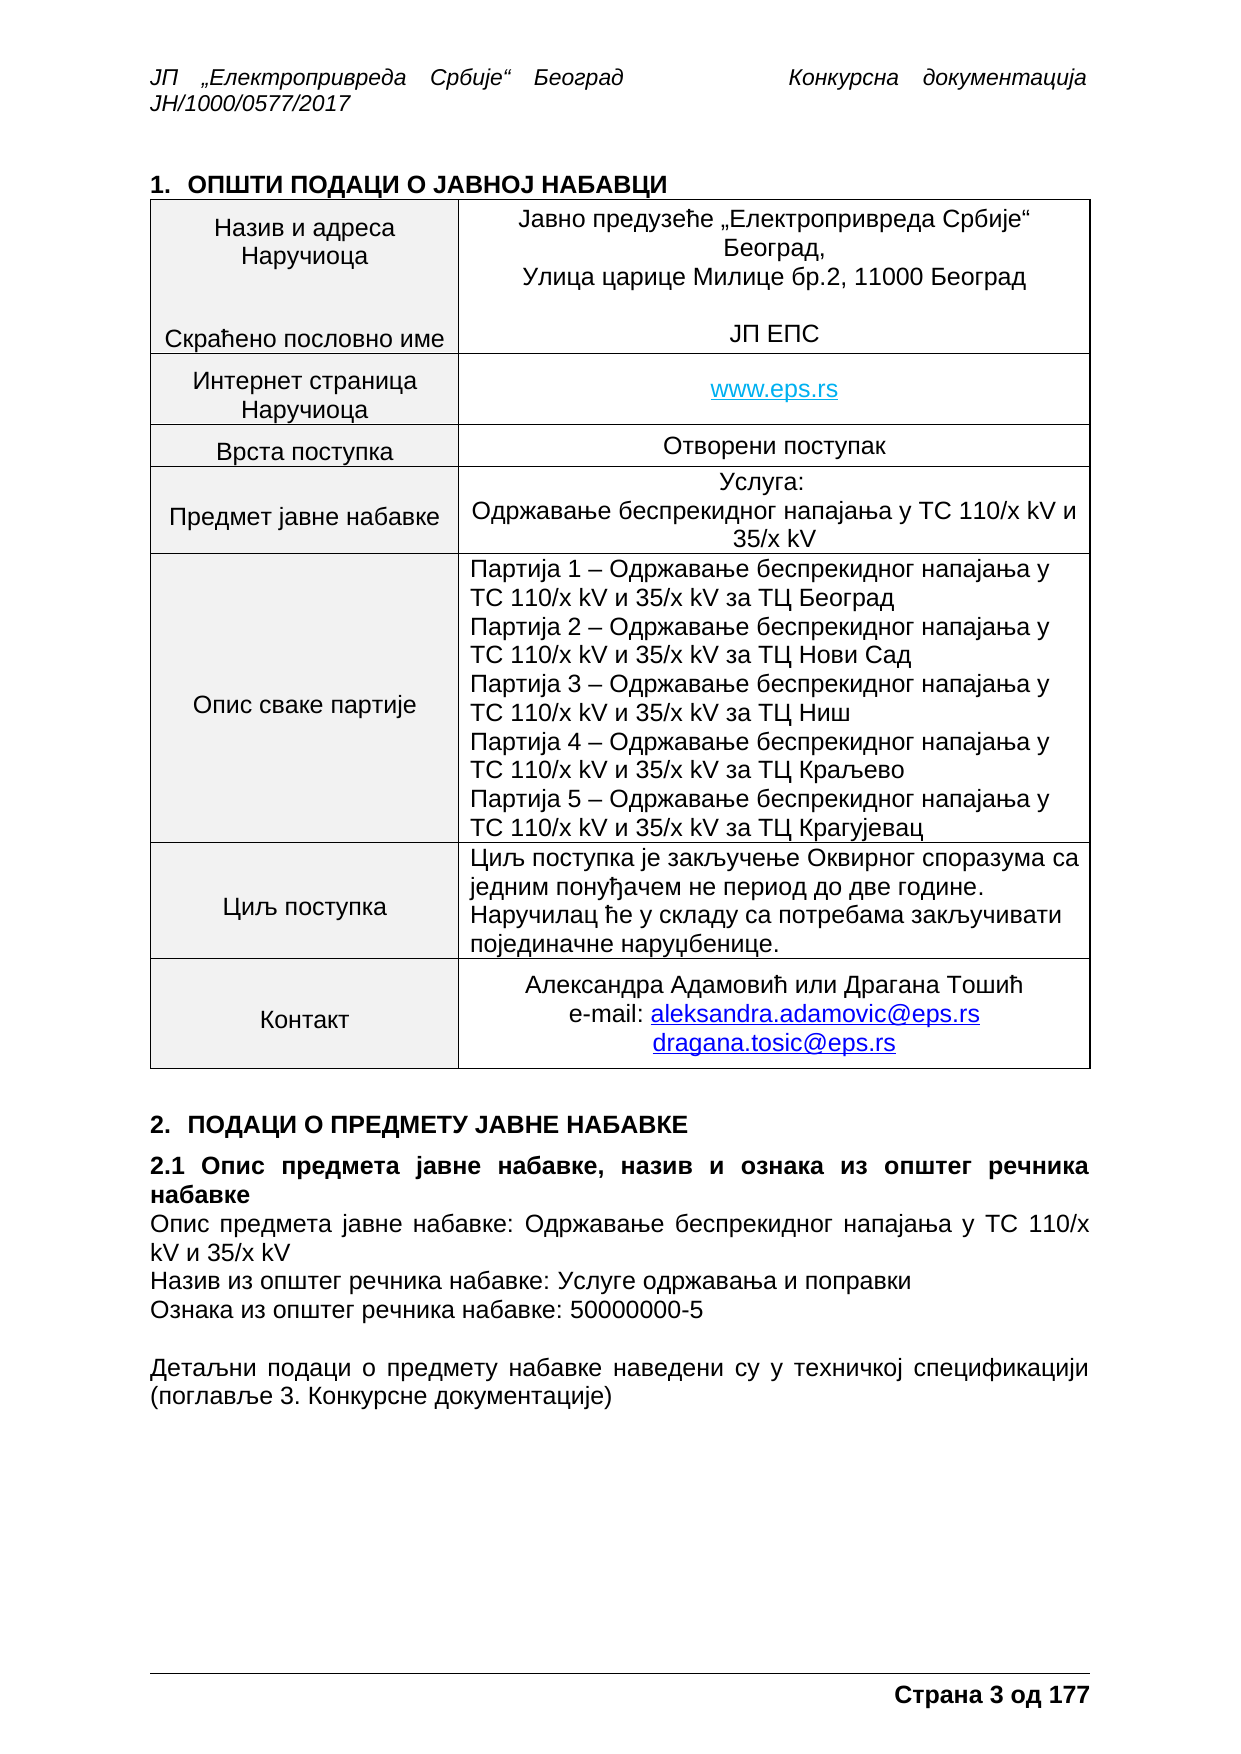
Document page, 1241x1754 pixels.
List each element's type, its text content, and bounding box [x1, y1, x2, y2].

table_cell Отворени поступак [459, 425, 1089, 466]
table_cell Партија 1 – Oдржавањe беспрекидног напајања у ТС 110/x kV и 35/x kV за ТЦ Београд Партија 2 – Oдржавањe беспрекидног напајања у ТС 110/x kV и 35/x kV за ТЦ Нови Сад Партија 3 – Oдржавањe беспрекидног напајања у ТС 110/x kV и 35/x kV за ТЦ Ниш Партија 4 – Oдржавањe беспрекидног напајања у ТС 110/x kV и 35/x kV за ТЦ Краљево Партија 5 – Oдржавањe беспрекидног напајања у ТС 110/x kV и 35/x kV за ТЦ Крагујевац [459, 554, 1089, 842]
table_cell Циљ поступка [151, 843, 458, 958]
table_cell www.eps.rs [459, 354, 1089, 423]
table_header Јавно предузеће „Електропривреда Србије“ Београд, Улица царице Милице бр.2, 11000 Београд ЈП ЕПС [459, 200, 1089, 352]
subtitle ПОДАЦИ О ПРЕДМЕТУ ЈАВНЕ НАБАВКЕ [150, 1110, 1090, 1139]
text Опис предмета јавне набавке: Oдржавањe беспрекидног напајања у ТС 110/x kV и 35/x kV [150, 1209, 1090, 1266]
table_cell Интернет страница Наручиоца [151, 354, 458, 423]
table_cell Циљ поступка је закључење Оквирног споразума са једним понуђачем не период до две године. Наручилац ће у складу са потребама закључивати појединачне наруџбенице. [459, 843, 1089, 958]
table_cell Предмет јавне набавке [151, 467, 458, 553]
subtitle ОПШТИ ПОДАЦИ О ЈАВНОЈ НАБАВЦИ [150, 170, 1090, 199]
table_cell Врста поступка [151, 425, 458, 466]
text Детаљни подаци о предмету набавке наведени су у техничкој спецификацији (поглавље 3. Конкурсне документације) [150, 1353, 1090, 1410]
table_cell Александра Адамовић или Драгана Тошић e-mail: aleksandra.adamovic@eps.rs dragana.tosic@eps.rs [459, 959, 1089, 1068]
subtitle 2.1 Опис предмета јавне набавке, назив и ознака из општег речника набавке [150, 1151, 1090, 1209]
text Назив из општег речника набавке: Услуге одржавања и поправки [150, 1266, 1090, 1295]
text Ознака из општег речника набавке: 50000000-5 [150, 1295, 1090, 1324]
table_cell Контакт [151, 959, 458, 1068]
table_cell Опис сваке партије [151, 554, 458, 842]
table_cell Услуга: Oдржавањe беспрекидног напајања у ТС 110/x kV и 35/x kV [459, 467, 1089, 553]
table_header Назив и адреса Наручиоца Скраћено пословно име [151, 200, 458, 352]
